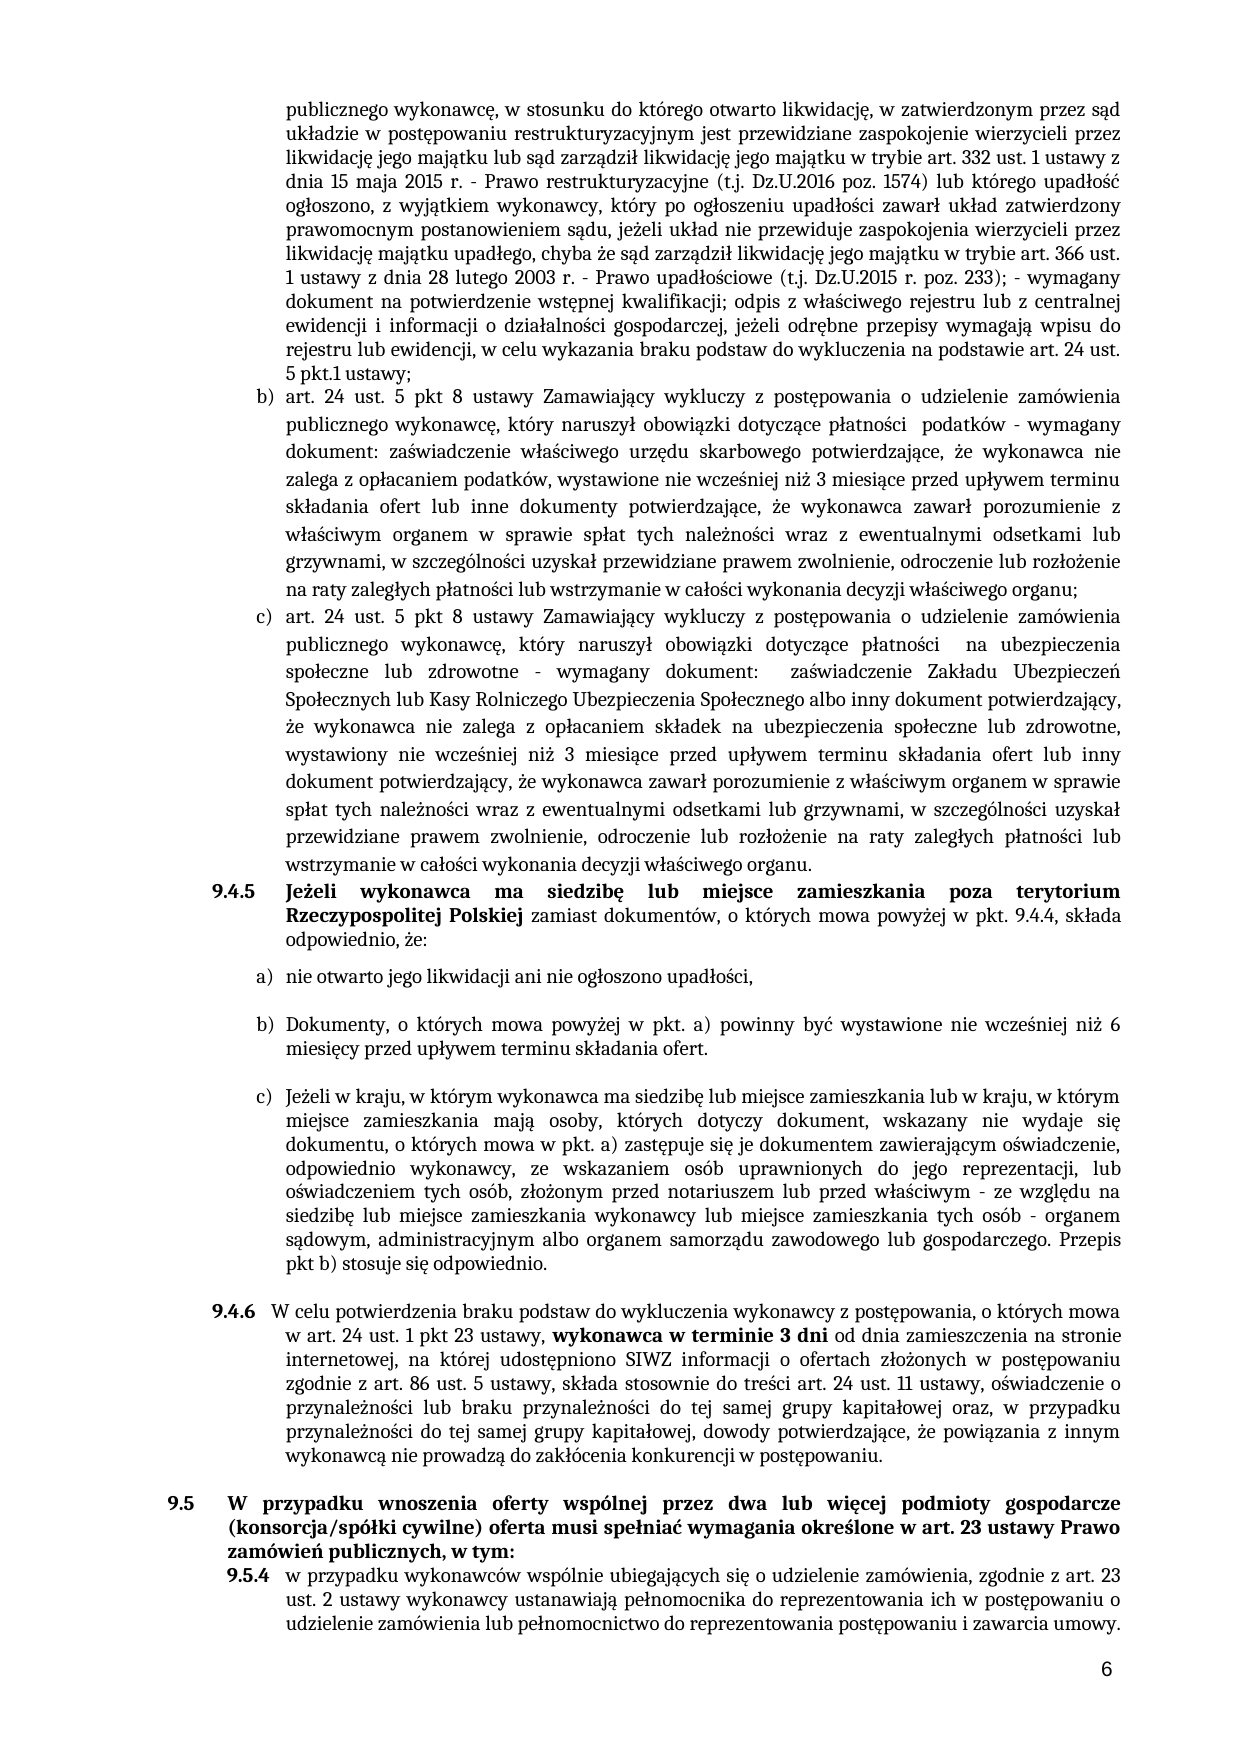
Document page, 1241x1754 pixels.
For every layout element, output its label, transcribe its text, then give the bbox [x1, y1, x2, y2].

list W przypadku wnoszenia oferty wspólnej przez dwa lub więcej podmioty gospodarcze (konsorcja/spółki cywilne) oferta musi spełniać wymagania określone w art. 23 ustawy Prawo zamówień publicznych, w tym: [167, 1492, 1122, 1563]
list art. 24 ust. 5 pkt 8 ustawy Zamawiający wykluczy z postępowania o udzielenie zamówienia publicznego wykonawcę, który naruszył obowiązki dotyczące płatności na ubezpieczenia społeczne lub zdrowotne - wymagany dokument: zaświadczenie Zakładu Ubezpieczeń Społecznych lub Kasy Rolniczego Ubezpieczenia Społecznego albo inny dokument potwierdzający, że wykonawca nie zalega z opłacaniem składek na ubezpieczenia społeczne lub zdrowotne, wystawiony nie wcześniej niż 3 miesiące przed upływem terminu składania ofert lub inny dokument potwierdzający, że wykonawca zawarł porozumienie z właściwym organem w sprawie spłat tych należności wraz z ewentualnymi odsetkami lub grzywnami, w szczególności uzyskał przewidziane prawem zwolnienie, odroczenie lub rozłożenie na raty zaległych płatności lub wstrzymanie w całości wykonania decyzji właściwego organu. [256, 605, 1122, 877]
list Jeżeli wykonawca ma siedzibę lub miejsce zamieszkania poza terytorium Rzeczypospolitej Polskiej zamiast dokumentów, o których mowa powyżej w pkt. 9.4.4, składa odpowiednio, że: [212, 880, 1122, 952]
list nie otwarto jego likwidacji ani nie ogłoszono upadłości, [256, 964, 1122, 988]
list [227, 1563, 1122, 1635]
list art. 24 ust. 5 pkt 8 ustawy Zamawiający wykluczy z postępowania o udzielenie zamówienia publicznego wykonawcę, który naruszył obowiązki dotyczące płatności podatków - wymagany dokument: zaświadczenie właściwego urzędu skarbowego potwierdzające, że wykonawca nie zalega z opłacaniem podatków, wystawione nie wcześniej niż 3 miesiące przed upływem terminu składania ofert lub inne dokumenty potwierdzające, że wykonawca zawarł porozumienie z właściwym organem w sprawie spłat tych należności wraz z ewentualnymi odsetkami lub grzywnami, w szczególności uzyskał przewidziane prawem zwolnienie, odroczenie lub rozłożenie na raty zaległych płatności lub wstrzymanie w całości wykonania decyzji właściwego organu; [256, 385, 1122, 602]
list Jeżeli w kraju, w którym wykonawca ma siedzibę lub miejsce zamieszkania lub w kraju, w którym miejsce zamieszkania mają osoby, których dotyczy dokument, wskazany nie wydaje się dokumentu, o których mowa w pkt. a) zastępuje się je dokumentem zawierającym oświadczenie, odpowiednio wykonawcy, ze wskazaniem osób uprawnionych do jego reprezentacji, lub oświadczeniem tych osób, złożonym przed notariuszem lub przed właściwym - ze względu na siedzibę lub miejsce zamieszkania wykonawcy lub miejsce zamieszkania tych osób - organem sądowym, administracyjnym albo organem samorządu zawodowego lub gospodarczego. Przepis pkt b) stosuje się odpowiednio. [256, 1084, 1122, 1276]
text 9.4.6 W celu potwierdzenia braku podstaw do wykluczenia wykonawcy z postępowania, o których mowa w art. 24 ust. 1 pkt 23 ustawy, wykonawca w terminie 3 dni od dnia zamieszczenia na stronie internetowej, na której udostępniono SIWZ informacji o ofertach złożonych w postępowaniu zgodnie z art. 86 ust. 5 ustawy, składa stosownie do treści art. 24 ust. 11 ustawy, oświadczenie o przynależności lub braku przynależności do tej samej grupy kapitałowej oraz, w przypadku przynależności do tej samej grupy kapitałowej, dowody potwierdzające, że powiązania z innym wykonawcą nie prowadzą do zakłócenia konkurencji w postępowaniu. [212, 1300, 1122, 1468]
list Dokumenty, o których mowa powyżej w pkt. a) powinny być wystawione nie wcześniej niż 6 miesięcy przed upływem terminu składania ofert. [256, 1012, 1122, 1060]
